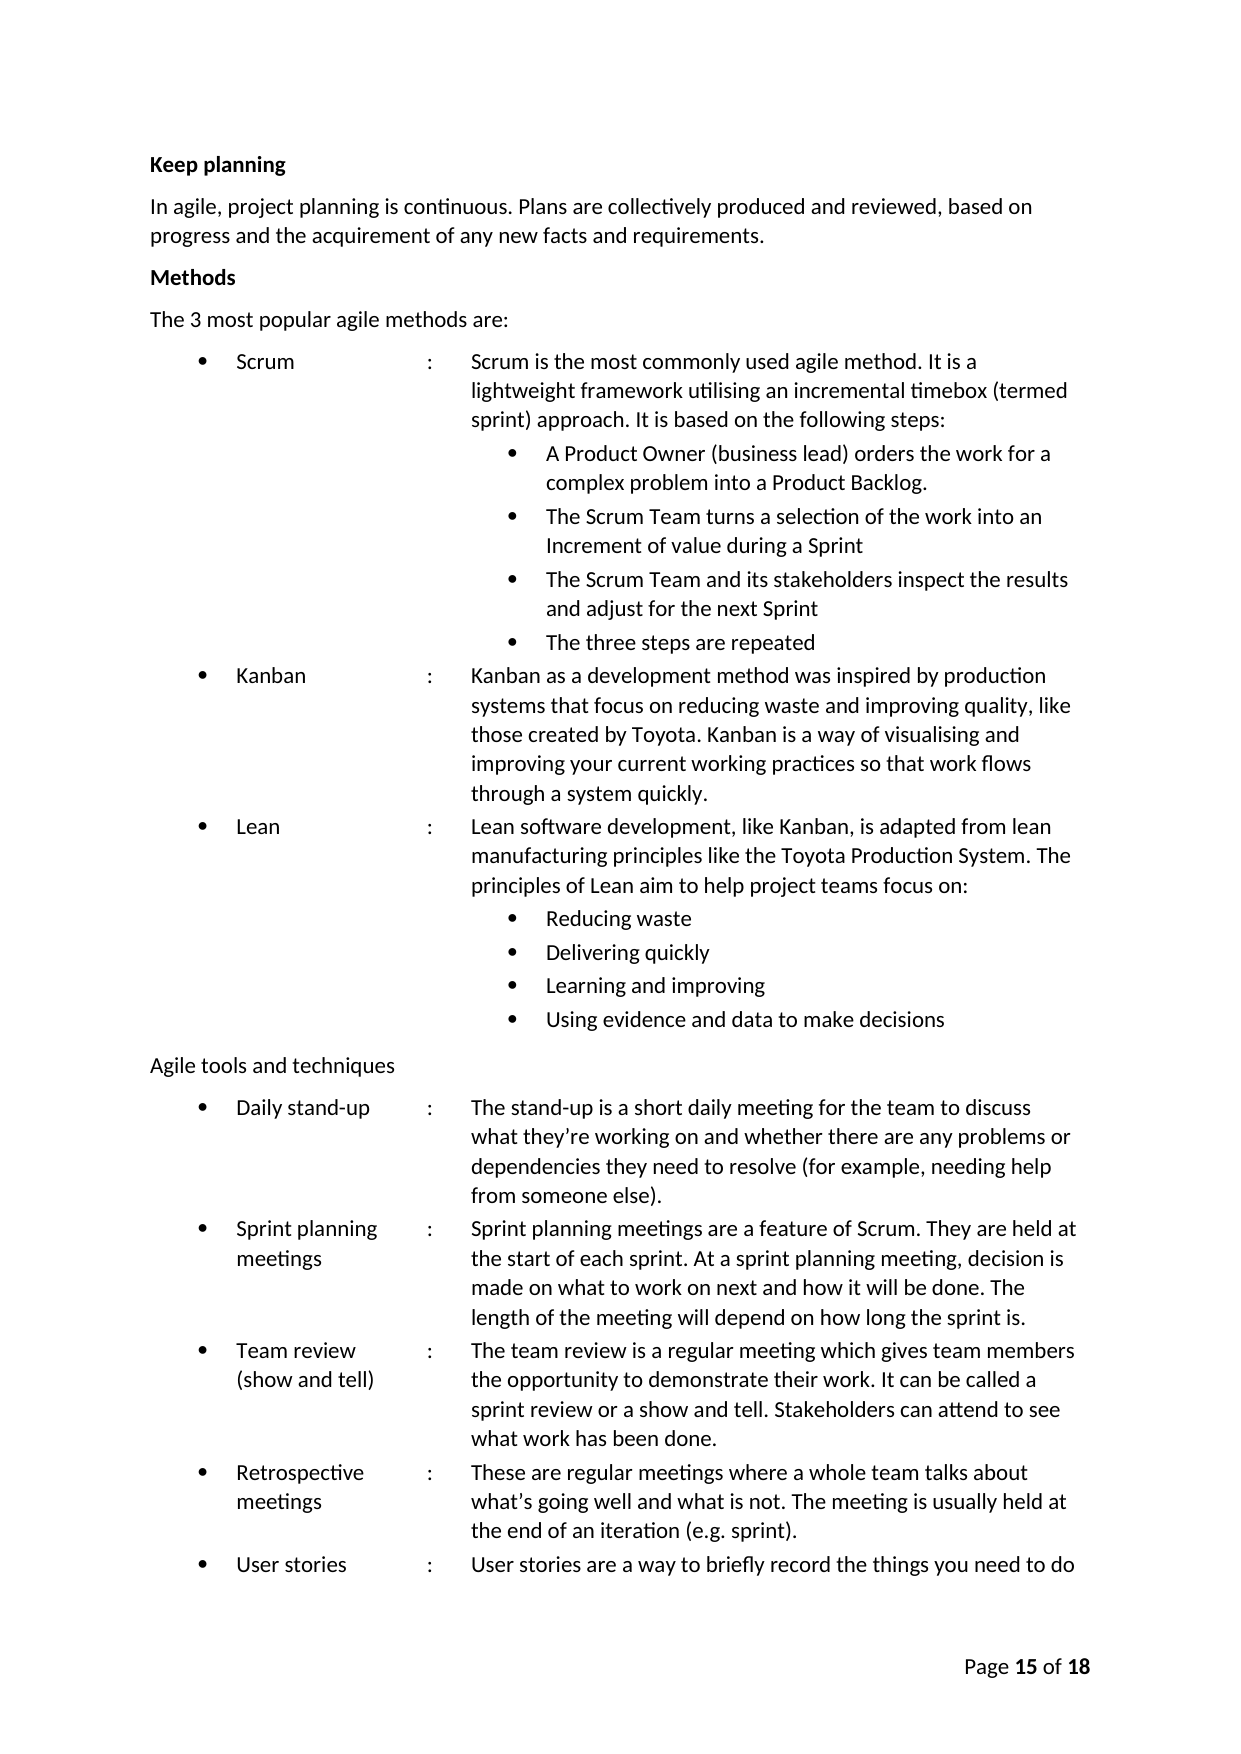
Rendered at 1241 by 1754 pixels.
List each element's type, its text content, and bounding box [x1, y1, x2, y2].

table_cell : [415, 1458, 459, 1550]
text Methods [150, 263, 1090, 291]
table_cell User stories [150, 1550, 415, 1583]
table_header The stand-up is a short daily meeting for the team to discuss what they’re working on and whether there are any problems or dependencies they need to resolve (for example, needing help from someone else). [460, 1093, 1089, 1214]
table_cell The team review is a regular meeting which gives team members the opportunity to demonstrate their work. It can be called a sprint review or a show and tell. Stakeholders can attend to see what work has been done. [460, 1336, 1089, 1458]
table_header : [415, 347, 459, 661]
table_header Scrum is the most commonly used agile method. It is a lightweight framework utilising an incremental timebox (termed sprint) approach. It is based on the following steps: A Product Owner (business lead) orders the work for a complex problem into a Product Backlog. The Scrum Team turns a selection of the work into an Increment of value during a Sprint The Scrum Team and its stakeholders inspect the results and adjust for the next Sprint The three steps are repeated [460, 347, 1089, 661]
table_cell These are regular meetings where a whole team talks about what’s going well and what is not. The meeting is usually held at the end of an iteration (e.g. sprint). [460, 1458, 1089, 1550]
text Keep planning [150, 150, 1090, 178]
text Agile tools and techniques [150, 1051, 1090, 1079]
table_header Scrum [150, 347, 415, 661]
table_cell Kanban as a development method was inspired by production systems that focus on reducing waste and improving quality, like those created by Toyota. Kanban is a way of visualising and improving your current working practices so that work flows through a system quickly. [460, 661, 1089, 812]
table_cell Sprint planning meetings are a feature of Scrum. They are held at the start of each sprint. At a sprint planning meeting, decision is made on what to work on next and how it will be done. The length of the meeting will depend on how long the sprint is. [460, 1215, 1089, 1336]
table_cell Team review (show and tell) [150, 1336, 415, 1458]
table_cell Lean [150, 812, 415, 1039]
table_cell Kanban [150, 661, 415, 812]
table_header Daily stand-up [150, 1093, 415, 1214]
table_cell Sprint planning meetings [150, 1215, 415, 1336]
table_header : [415, 1093, 459, 1214]
table_cell : [415, 1215, 459, 1336]
table_cell : [415, 1336, 459, 1458]
table_cell : [415, 812, 459, 1039]
table_cell Lean software development, like Kanban, is adapted from lean manufacturing principles like the Toyota Production System. The principles of Lean aim to help project teams focus on: Reducing waste Delivering quickly Learning and improving Using evidence and data to make decisions [460, 812, 1089, 1039]
table_cell : [415, 1550, 459, 1583]
table_cell Retrospective meetings [150, 1458, 415, 1550]
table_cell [460, 1550, 1089, 1583]
table_cell : [415, 661, 459, 812]
text In agile, project planning is continuous. Plans are collectively produced and reviewed, based on progress and the acquirement of any new facts and requirements. [150, 192, 1090, 249]
text The 3 most popular agile methods are: [150, 305, 1090, 333]
